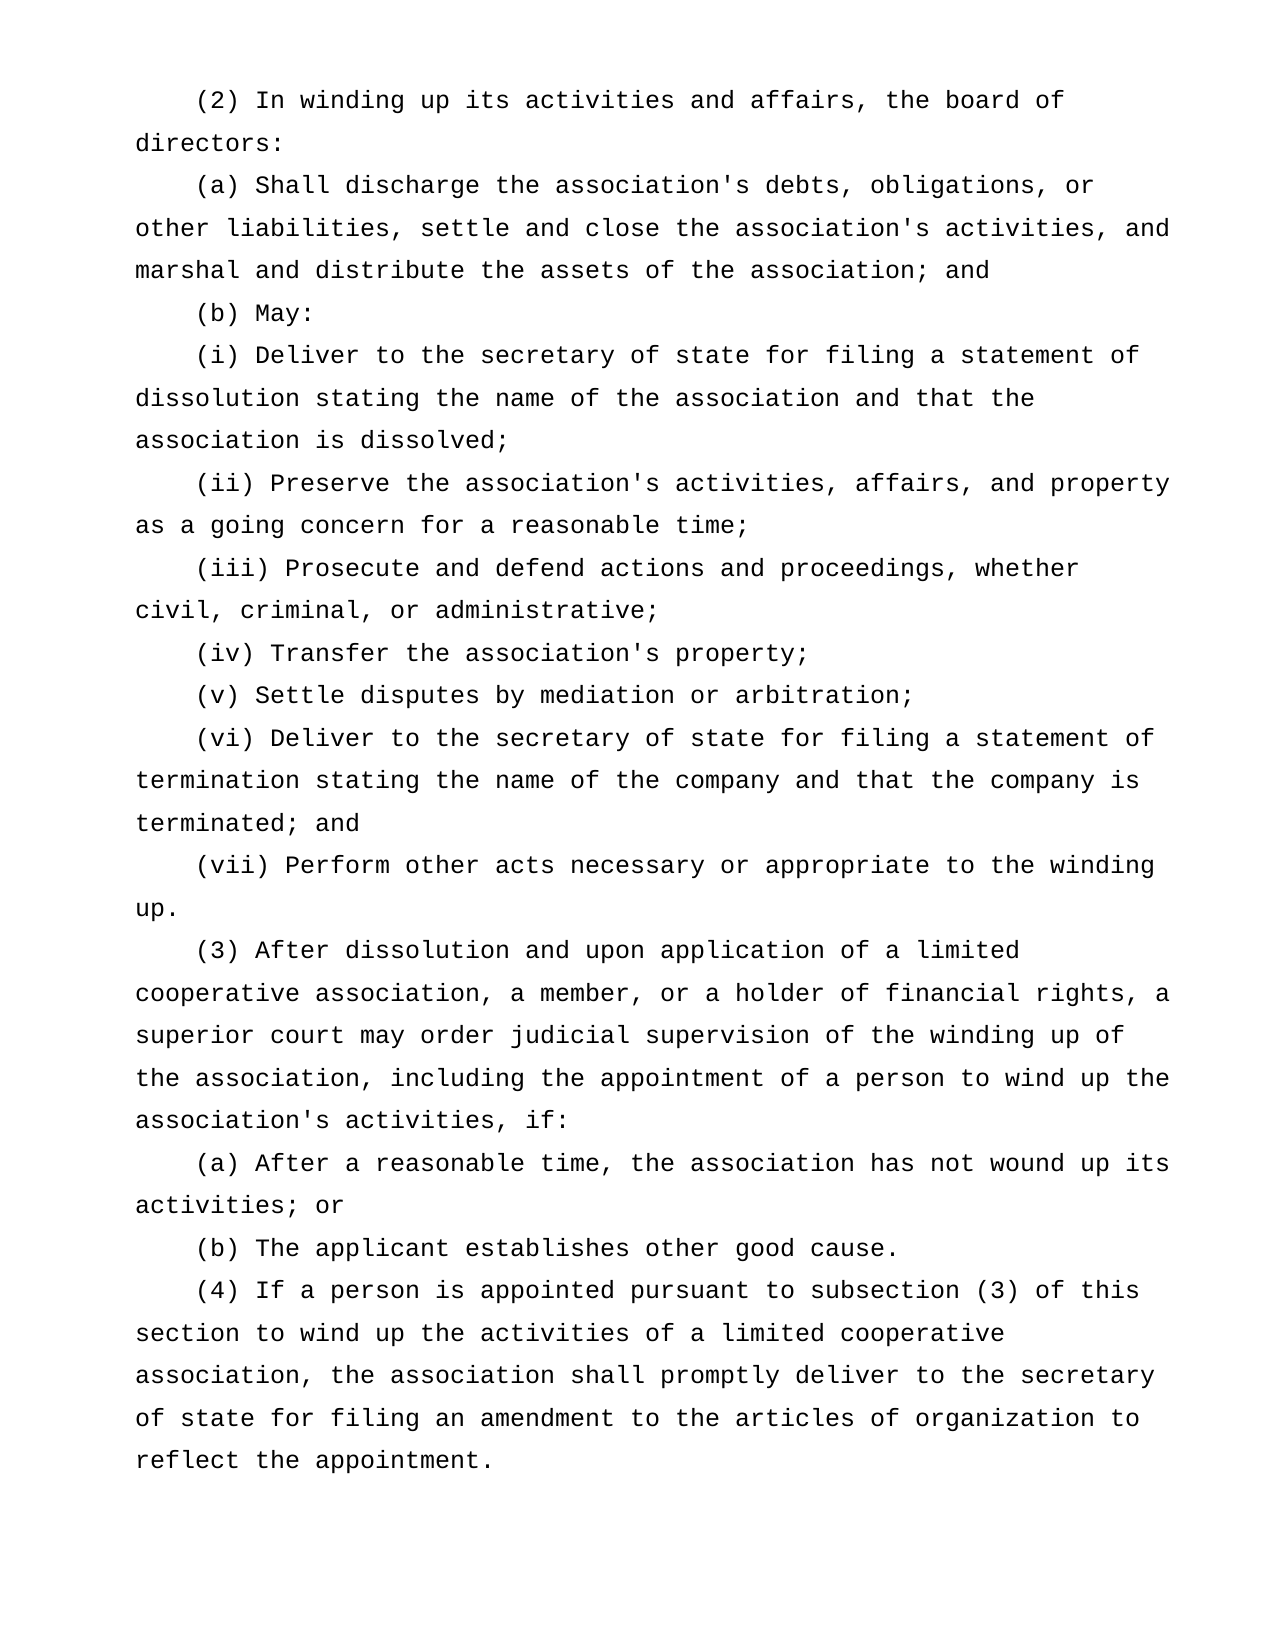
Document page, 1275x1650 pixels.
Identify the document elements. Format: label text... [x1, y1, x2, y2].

text (iii) Prosecute and defend actions and proceedings, whether civil, criminal, or administrative; [135, 542, 1170, 627]
text (a) Shall discharge the association's debts, obligations, or other liabilities, settle and close the association's activities, and marshal and distribute the assets of the association; and [135, 160, 1170, 287]
text (vii) Perform other acts necessary or appropriate to the winding up. [135, 840, 1170, 925]
text (iv) Transfer the association's property; [135, 627, 1170, 670]
text (3) After dissolution and upon application of a limited cooperative association, a member, or a holder of financial rights, a superior court may order judicial supervision of the winding up of the association, including the appointment of a person to wind up the association's activities, if: [135, 925, 1170, 1137]
text (i) Deliver to the secretary of state for filing a statement of dissolution stating the name of the association and that the association is dissolved; [135, 330, 1170, 457]
text (a) After a reasonable time, the association has not wound up its activities; or [135, 1137, 1170, 1222]
text (4) If a person is appointed pursuant to subsection (3) of this section to wind up the activities of a limited cooperative association, the association shall promptly deliver to the secretary of state for filing an amendment to the articles of organization to reflect the appointment. [135, 1265, 1170, 1477]
text (b) May: [135, 287, 1170, 330]
text (2) In winding up its activities and affairs, the board of directors: [135, 75, 1170, 160]
text (v) Settle disputes by mediation or arbitration; [135, 670, 1170, 712]
text (vi) Deliver to the secretary of state for filing a statement of termination stating the name of the company and that the company is terminated; and [135, 712, 1170, 840]
text (b) The applicant establishes other good cause. [135, 1222, 1170, 1265]
text (ii) Preserve the association's activities, affairs, and property as a going concern for a reasonable time; [135, 457, 1170, 542]
